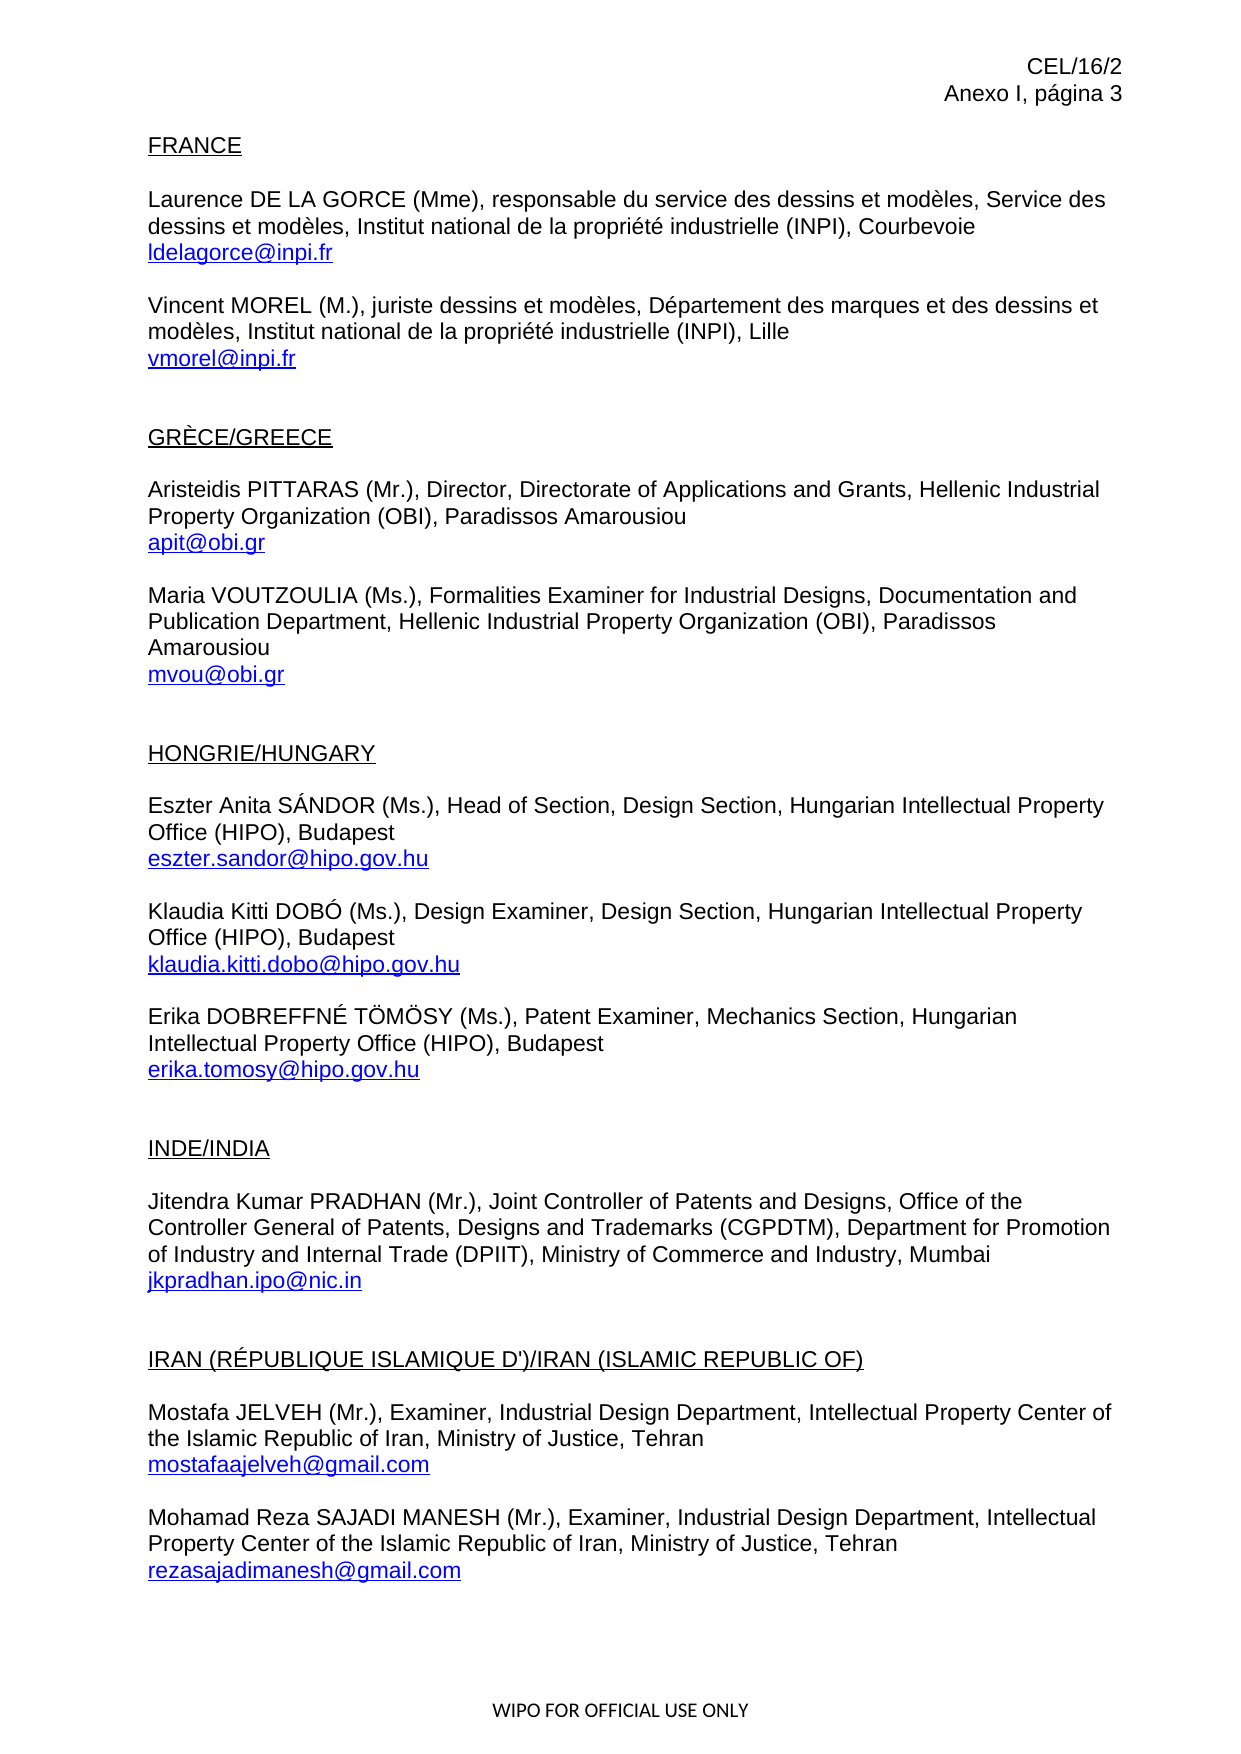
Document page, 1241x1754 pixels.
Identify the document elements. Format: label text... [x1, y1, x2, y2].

text eszter.sandor@hipo.gov.hu [148, 845, 1122, 872]
text Klaudia Kitti DOBÓ (Ms.), Design Examiner, Design Section, Hungarian Intellectual Property Office (HIPO), Budapest [148, 898, 1122, 951]
text GRÈCE/GREECE [148, 423, 1122, 450]
text Erika DOBREFFNÉ TÖMÖSY (Ms.), Patent Examiner, Mechanics Section, Hungarian Intellectual Property Office (HIPO), Budapest [148, 1003, 1122, 1056]
text Controller General of Patents, Designs and Trademarks (CGPDTM), Department for Promotion [148, 1214, 1122, 1241]
text Mostafa JELVEH (Mr.), Examiner, Industrial Design Department, Intellectual Property Center of the Islamic Republic of Iran, Ministry of Justice, Tehran [148, 1399, 1122, 1451]
text ldelagorce@inpi.fr [148, 239, 1122, 292]
text rezasajadimanesh@gmail.com [148, 1557, 1122, 1583]
text apit@obi.gr [148, 529, 1122, 555]
text Vincent MOREL (M.), juriste dessins et modèles, Département des marques et des dessins et modèles, Institut national de la propriété industrielle (INPI), Lille [148, 292, 1122, 344]
text mostafaajelveh@gmail.com [148, 1451, 1122, 1478]
text Aristeidis PITTARAS (Mr.), Director, Directorate of Applications and Grants, Hellenic Industrial Property Organization (OBI), Paradissos Amarousiou [148, 476, 1122, 529]
text erika.tomosy@hipo.gov.hu [148, 1056, 1122, 1082]
text vmorel@inpi.fr [148, 344, 1122, 397]
text jkpradhan.ipo@nic.in [148, 1267, 1122, 1293]
text mvou@obi.gr [148, 661, 1122, 687]
text INDE/INDIA [148, 1135, 1122, 1161]
text Eszter Anita SÁNDOR (Ms.), Head of Section, Design Section, Hungarian Intellectual Property Office (HIPO), Budapest [148, 792, 1122, 845]
text klaudia.kitti.dobo@hipo.gov.hu [148, 951, 1122, 977]
text IRAN (RÉPUBLIQUE ISLAMIQUE D')/IRAN (ISLAMIC REPUBLIC OF) [148, 1346, 1122, 1372]
text Mohamad Reza SAJADI MANESH (Mr.), Examiner, Industrial Design Department, Intellectual Property Center of the Islamic Republic of Iran, Ministry of Justice, Tehran [148, 1504, 1122, 1557]
text HONGRIE/HUNGARY [148, 740, 1122, 766]
text FRANCE [148, 132, 1122, 159]
text Jitendra Kumar PRADHAN (Mr.), Joint Controller of Patents and Designs, Office of the [148, 1188, 1122, 1214]
text Maria VOUTZOULIA (Ms.), Formalities Examiner for Industrial Designs, Documentation and Publication Department, Hellenic Industrial Property Organization (OBI), Paradissos Amarousiou [148, 582, 1122, 661]
text of Industry and Internal Trade (DPIIT), Ministry of Commerce and Industry, Mumbai [148, 1241, 1122, 1267]
text Laurence DE LA GORCE (Mme), responsable du service des dessins et modèles, Service des dessins et modèles, Institut national de la propriété industrielle (INPI), Courbevoie [148, 186, 1122, 239]
